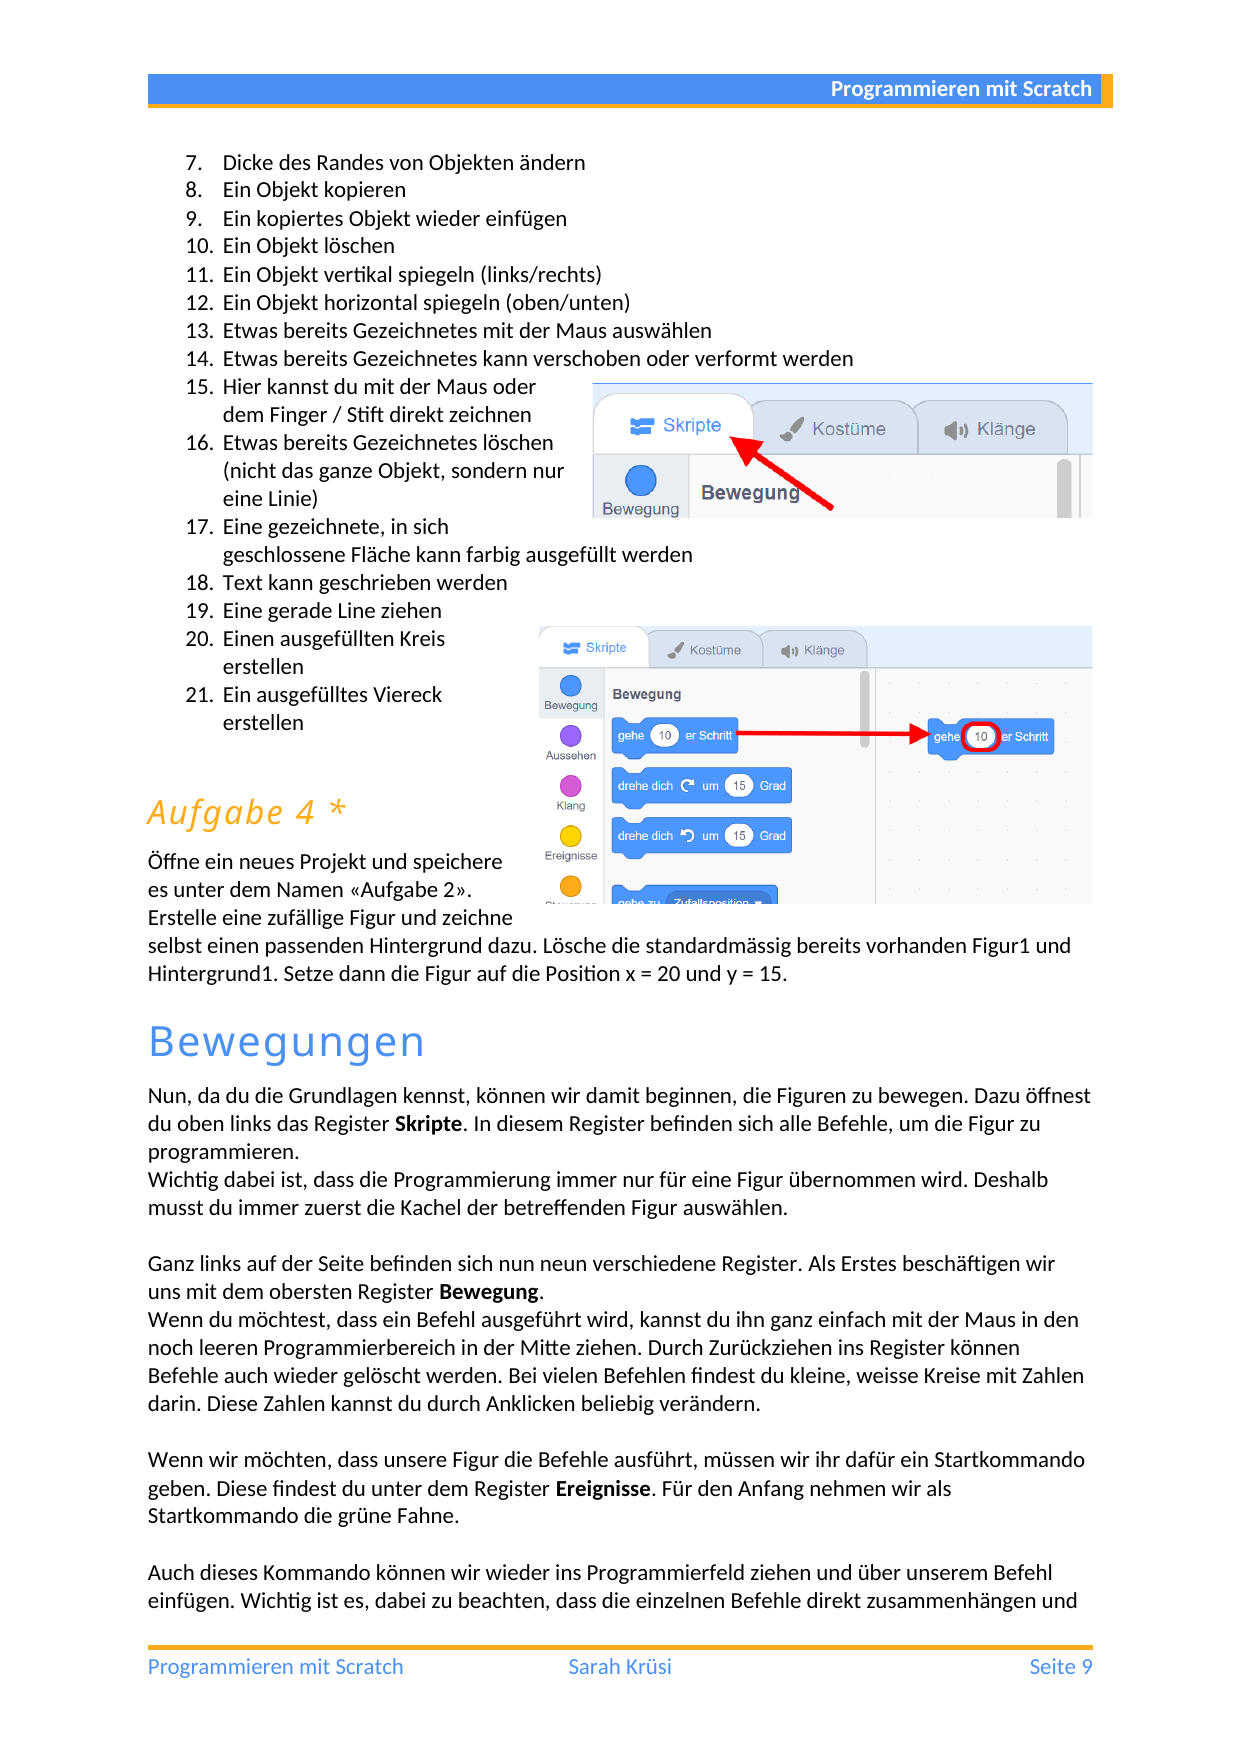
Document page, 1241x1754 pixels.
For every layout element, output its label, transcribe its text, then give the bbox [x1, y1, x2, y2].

text Nun, da du die Grundlagen kennst, können wir damit beginnen, die Figuren zu bewegen. Dazu öffnest du oben links das Register Skripte. In diesem Register befinden sich alle Befehle, um die Figur zu programmieren. [148, 1081, 1093, 1165]
list Hier kannst du mit der Maus oder dem Finger / Stift direkt zeichnen [185, 372, 1093, 428]
list Einen ausgefüllten Kreis erstellen [185, 624, 1093, 680]
list Dicke des Randes von Objekten ändern [185, 148, 1093, 176]
subtitle Aufgabe 4 * [148, 789, 538, 834]
text Wichtig dabei ist, dass die Programmierung immer nur für eine Figur übernommen wird. Deshalb musst du immer zuerst die Kachel der betreffenden Figur auswählen. [148, 1165, 1093, 1221]
list Ein Objekt löschen [185, 232, 1093, 260]
list Ein ausgefülltes Viereck erstellen [185, 680, 538, 736]
text Ganz links auf der Seite befinden sich nun neun verschiedene Register. Als Erstes beschäftigen wir uns mit dem obersten Register Bewegung. [148, 1249, 1093, 1306]
list Eine gezeichnete, in sich geschlossene Fläche kann farbig ausgefüllt werden [185, 512, 1093, 568]
list Ein Objekt kopieren [185, 176, 1093, 204]
picture [538, 626, 1093, 904]
text Wenn du möchtest, dass ein Befehl ausgeführt wird, kannst du ihn ganz einfach mit der Maus in den noch leeren Programmierbereich in der Mitte ziehen. Durch Zurückziehen ins Register können Befehle auch wieder gelöscht werden. Bei vielen Befehlen findest du kleine, weisse Kreise mit Zahlen darin. Diese Zahlen kannst du durch Anklicken beliebig verändern. [148, 1306, 1093, 1418]
list Eine gerade Line ziehen [185, 596, 1093, 624]
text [148, 1558, 1093, 1614]
text Öffne ein neues Projekt und speichere es unter dem Namen «Aufgabe 2». Erstelle eine zufällige Figur und zeichne selbst einen passenden Hintergrund dazu. Lösche die standardmässig bereits vorhanden Figur1 und Hintergrund1. Setze dann die Figur auf die Position x = 20 und y = 15. [148, 847, 1093, 987]
list Etwas bereits Gezeichnetes mit der Maus auswählen [185, 316, 1093, 344]
subtitle Bewegungen [148, 1012, 1093, 1069]
picture [592, 383, 1093, 518]
list Etwas bereits Gezeichnetes kann verschoben oder verformt werden [185, 344, 1093, 372]
list Etwas bereits Gezeichnetes löschen (nicht das ganze Objekt, sondern nur eine Linie) [185, 428, 592, 512]
list Ein Objekt horizontal spiegeln (oben/unten) [185, 288, 1093, 316]
text Wenn wir möchten, dass unsere Figur die Befehle ausführt, müssen wir ihr dafür ein Startkommando geben. Diese findest du unter dem Register Ereignisse. Für den Anfang nehmen wir als Startkommando die grüne Fahne. [148, 1446, 1093, 1530]
list Text kann geschrieben werden [185, 568, 1093, 596]
list Ein Objekt vertikal spiegeln (links/rechts) [185, 260, 1093, 288]
list Ein kopiertes Objekt wieder einfügen [185, 204, 1093, 232]
